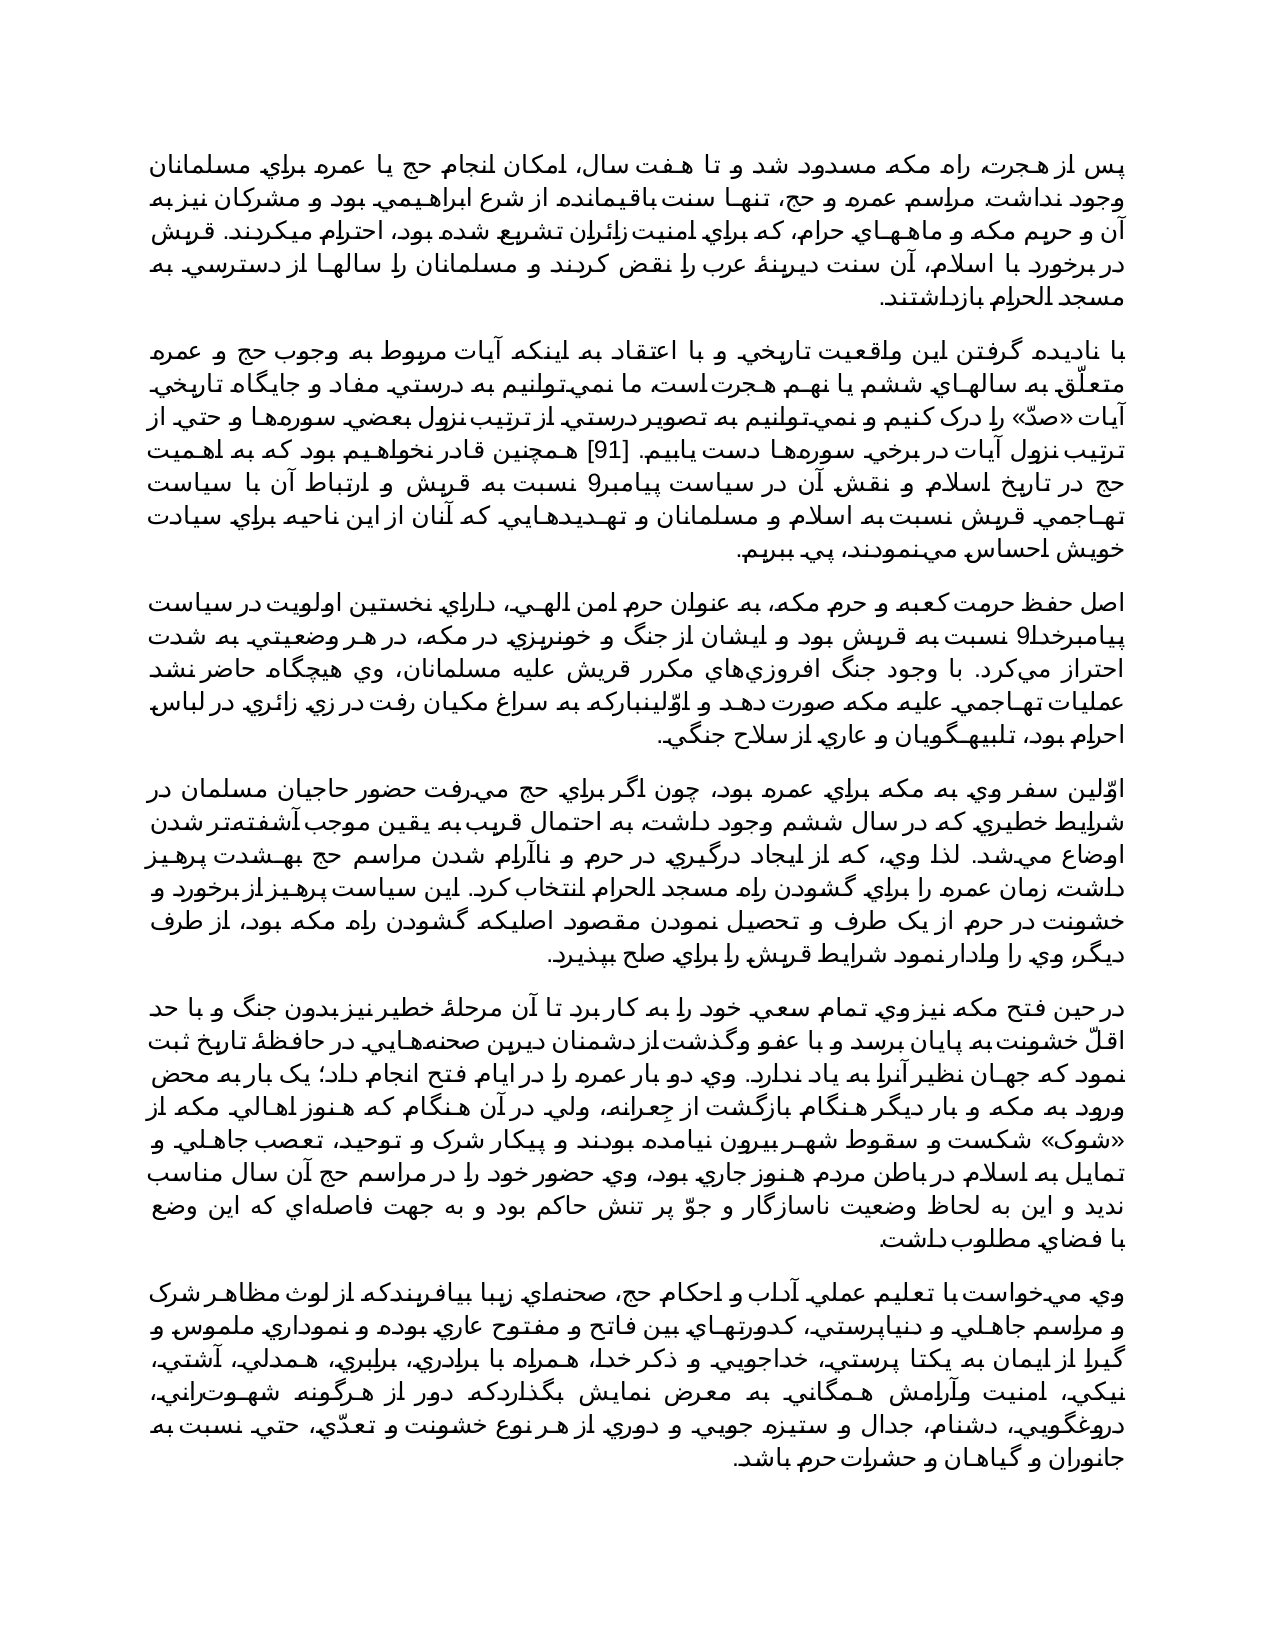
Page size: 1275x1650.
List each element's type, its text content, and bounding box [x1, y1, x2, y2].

text در حين فتح مکه نيز وي تمام سعي خود را به کار برد تا آن مرحلۀ خطير نيز بدون جنگ و با حد اقلّ خشونت به پايان برسد و با عفو وگذشت از دشمنان ديرين صحنه‌هايي در حافظۀ تاريخ ثبت نمود که جهان نظير آن­را به ياد ندارد. وي دو بار عمره را در ايام فتح انجام داد؛ يک بار به محض ورود به مکه و بار ديگر هنگام بازگشت از جِعرانه، ولي در آن هنگام که هنوز اهالي مکه از «شوک» شکست و سقوط شهر بيرون نيامده بودند و پيکار شرک و توحيد، تعصب جاهلي و تمايل به اسلام در باطن مردم هنوز جاري بود، وي حضور خود را در مراسم حج آن سال مناسب نديد و اين به لحاظ وضعيت ناسازگار و جوّ پر تنش حاکم بود و به جهت فاصله‌اي که اين وضع با فضاي مطلوب داشت. [150, 993, 1125, 1253]
text وي مي‌خواست با تعليم عملي آداب و احکام حج، صحنه‌اي زيبا بيافريندکه از لوث مظاهر شرک و مراسم جاهلي و دنياپرستي، کدورت­هاي بين فاتح و مفتوح عاري بوده و نموداري ملموس و گيرا از ايمان به يکتا پرستي، خداجويي و ذکر خدا، همراه با برادري، برابري، همدلي، آشتي، نيکي، امنيت وآرامش همگاني به معرض نمايش بگذاردکه دور از هرگونه شهوت­‌راني، دروغگويي، دشنام، جدال و ستيزه جويي و دوري از هر نوع خشونت و تعدّي، حتي نسبت به جانوران و گياهان و حشرات حرم باشد. [150, 1278, 1125, 1472]
text با ناديده گرفتن اين واقعيت تاريخي و با اعتقاد به اين­که آيات مربوط به وجوب حج و عمره متعلّق به سال­هاي ششم يا نهم هجرت است، ما نمي‌توانيم به درستي مفاد و جايگاه تاريخي آيات «صدّ» را درک کنيم و نمي‌توانيم به تصوير درستي از ترتيب نزول بعضي سوره‌ها و حتي از ترتيب نزول آيات در برخي سوره‌ها دست يابيم. [91] همچنين قادر نخواهيم بود که به اهميت حج در تاريخ اسلام و نقش آن در سياست پيامبر9 نسبت به قريش و ارتباط آن با سياست تهاجمي قريش نسبت به اسلام و مسلمانان و تهديدهايي که آنان از اين ناحيه براي سيادت خويش احساس مي‌نمودند، پي ببريم. [150, 336, 1125, 563]
text اوّلين سفر وي به مکه براي عمره بود، چون اگر براي حج مي‌رفت حضور حاجيان مسلمان در شرايط خطيري که در سال ششم وجود داشت، به احتمال قريب به يقين موجب آشفته‌تر شدن اوضاع مي‌شد. لذا وي، که از ايجاد درگيري در حرم و ناآرام شدن مراسم حج به­شدت پرهيز داشت، زمان عمره را براي گشودن راه مسجد الحرام انتخاب کرد. اين سياست پرهيز از برخورد و خشونت در حرم از يک طرف و تحصيل نمودن مقصود اصلي­که گشودن راه مکه بود، از طرف ديگر، وي را وادار نمود شرايط قريش را براي صلح بپذيرد. [150, 774, 1125, 968]
text اصل حفظ حرمت کعبه و حرم مکه، به عنوان حرم امن الهي، داراي نخستين اولويت در سياست پيامبرخدا9 نسبت به قريش بود و ايشان از جنگ و خونريزي در مکه، در هر وضعيتي به شدت احتراز مي‌کرد. با وجود جنگ افروزي‌هاي مکرر قريش عليه مسلمانان، وي هيچ­گاه حاضر نشد عمليات تهاجمي عليه مکه صورت دهد و اوّلين­بارکه به سراغ مکيان رفت در زي زائري در لباس احرام بود، تلبيه­گويان و عاري از سلاح جنگي. [150, 588, 1125, 749]
text پس از هجرت، راه مکه مسدود شد و تا هفت سال، امکان انجام حج يا عمره براي مسلمانان وجود نداشت. مراسم عمره و حج، تنها سنت باقي­مانده از شرع ابراهيمي بود و مشرکان نيز به آن و حريم مکه و ماه­هاي حرام، که براي امنيت زائران تشريع شده بود، احترام مي­کردند. قريش در برخورد با اسلام، آن سنت ديرينۀ عرب را نقض کردند و مسلمانان را سال­ها از دسترسي به مسجد الحرام بازداشتند. [150, 150, 1125, 311]
